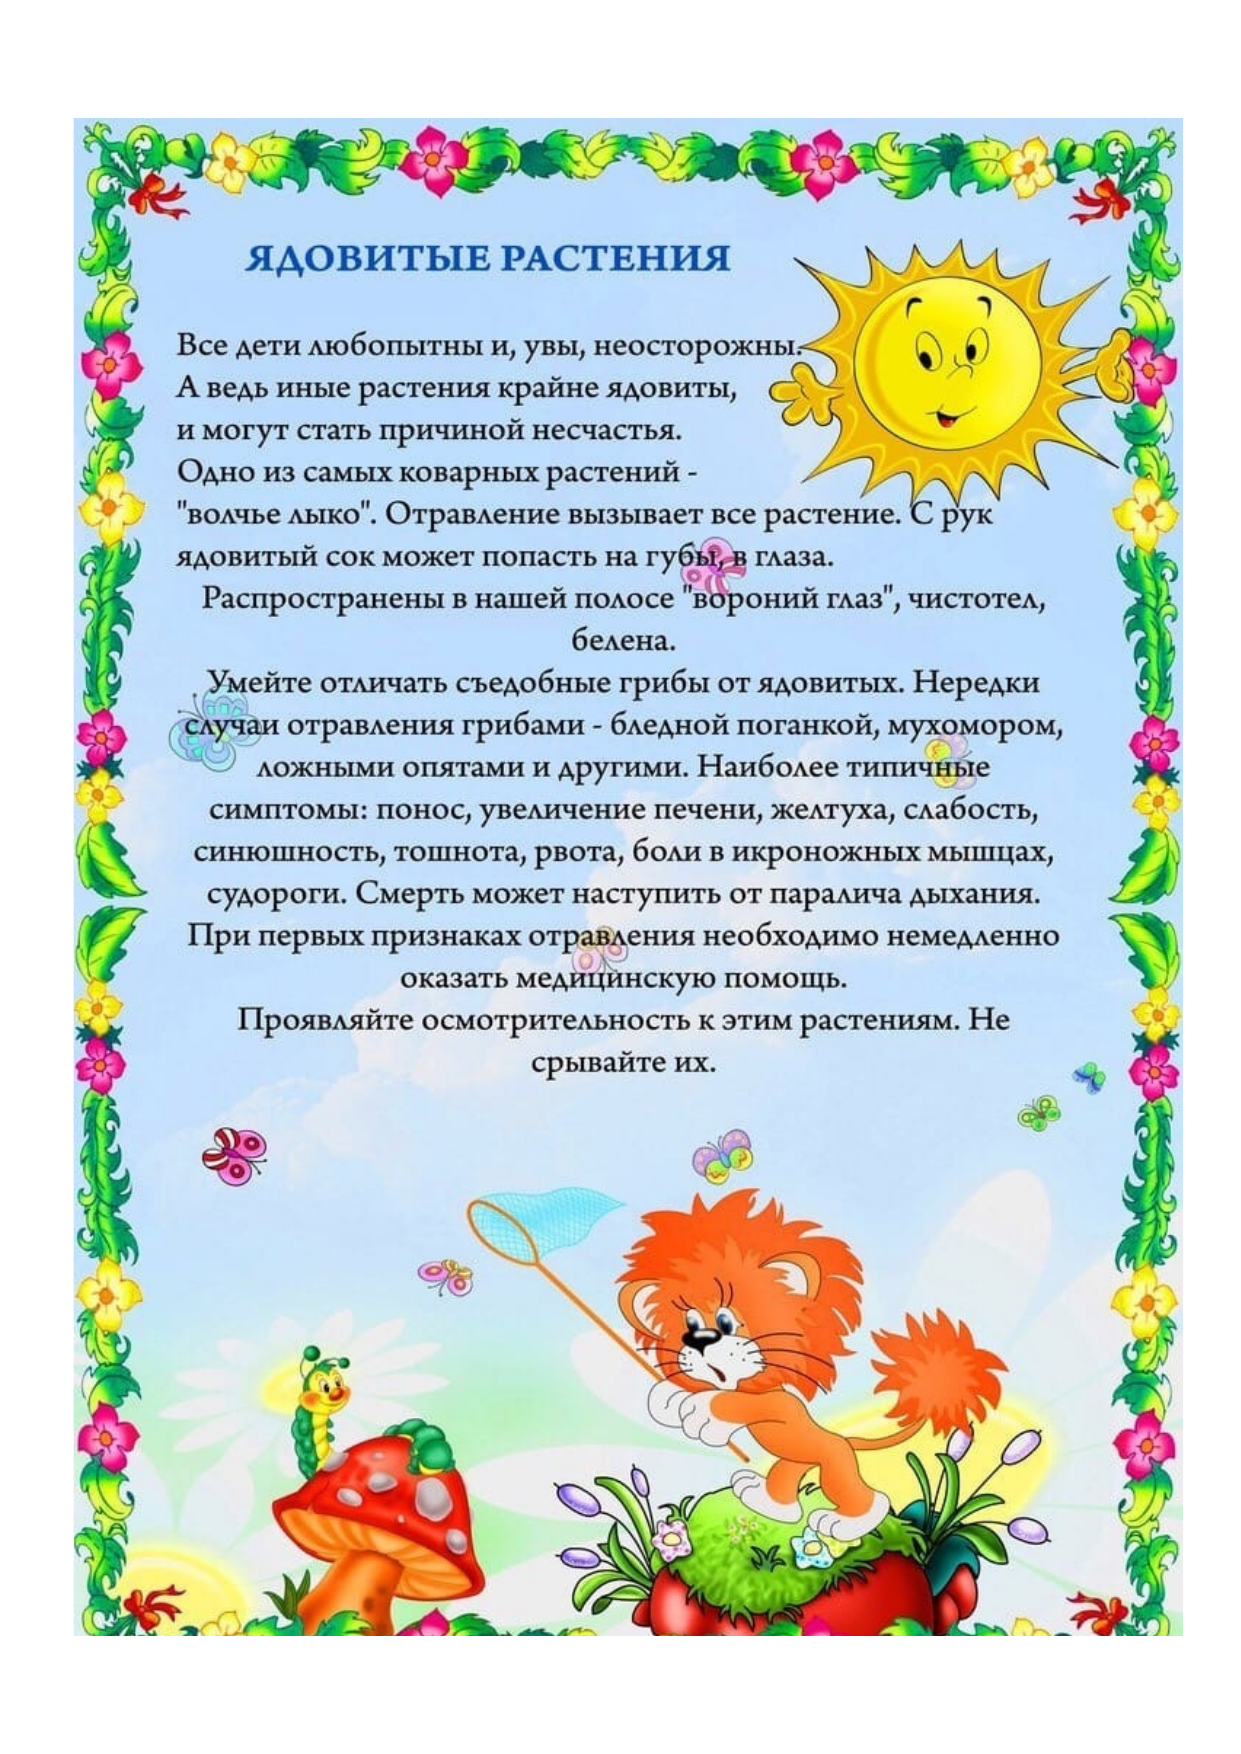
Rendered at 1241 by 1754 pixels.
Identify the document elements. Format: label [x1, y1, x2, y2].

picture [73, 118, 1184, 1636]
